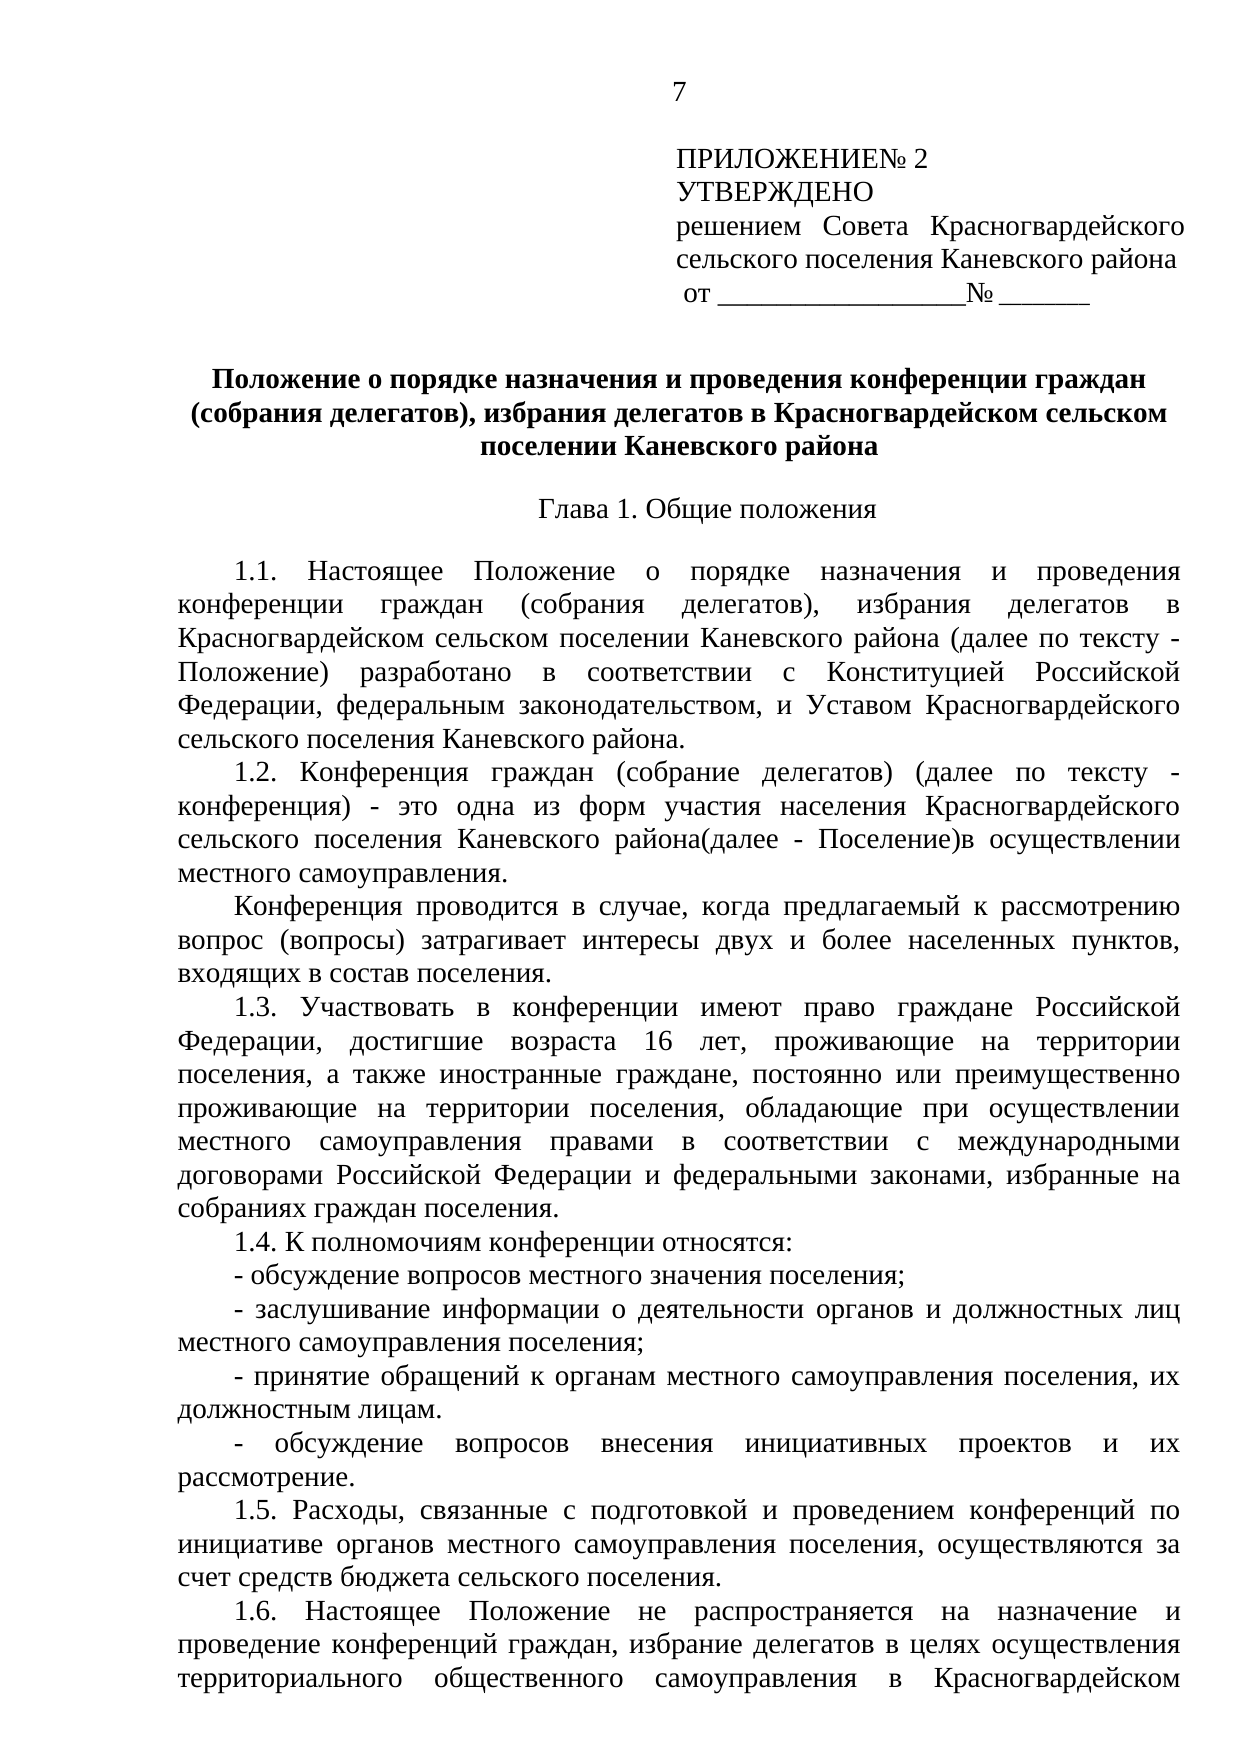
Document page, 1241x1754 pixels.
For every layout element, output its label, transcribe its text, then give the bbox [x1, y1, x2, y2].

text - обсуждение вопросов внесения инициативных проектов и их рассмотрение. [177, 1425, 1181, 1492]
text Положение о порядке назначения и проведения конференции граждан (собрания делегатов), избрания делегатов в Красногвардейском сельском поселении Каневского района [177, 361, 1181, 462]
text 1.1. Настоящее Положение о порядке назначения и проведения конференции граждан (собрания делегатов), избрания делегатов в Красногвардейском сельском поселении Каневского района (далее по тексту - Положение) разработано в соответствии с Конституцией Российской Федерации, федеральным законодательством, и Уставом Красногвардейского сельского поселения Каневского района. [177, 553, 1181, 754]
text 1.2. Конференция граждан (собрание делегатов) (далее по тексту - конференция) - это одна из форм участия населения Красногвардейского сельского поселения Каневского района(далее - Поселение)в осуществлении местного самоуправления. [177, 754, 1181, 888]
text - заслушивание информации о деятельности органов и должностных лиц местного самоуправления поселения; [177, 1291, 1181, 1358]
table_header ПРИЛОЖЕНИЕ№ 2 УТВЕРЖДЕНО решением Совета Красногвардейского сельского поселения Каневского района от _________________№ ________ [665, 141, 1196, 309]
text 1.3. Участвовать в конференции имеют право граждане Российской Федерации, достигшие возраста 16 лет, проживающие на территории поселения, а также иностранные граждане, постоянно или преимущественно проживающие на территории поселения, обладающие при осуществлении местного самоуправления правами в соответствии с международными договорами Российской Федерации и федеральными законами, избранные на собраниях граждан поселения. [177, 989, 1181, 1224]
text 1.5. Расходы, связанные с подготовкой и проведением конференций по инициативе органов местного самоуправления поселения, осуществляются за счет средств бюджета сельского поселения. [177, 1492, 1181, 1593]
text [177, 1593, 1181, 1693]
text Конференция проводится в случае, когда предлагаемый к рассмотрению вопрос (вопросы) затрагивает интересы двух и более населенных пунктов, входящих в состав поселения. [177, 888, 1181, 989]
text - принятие обращений к органам местного самоуправления поселения, их должностным лицам. [177, 1358, 1181, 1425]
text Глава 1. Общие положения [177, 491, 1181, 524]
text 1.4. К полномочиям конференции относятся: [177, 1224, 1181, 1257]
text - обсуждение вопросов местного значения поселения; [177, 1257, 1181, 1291]
